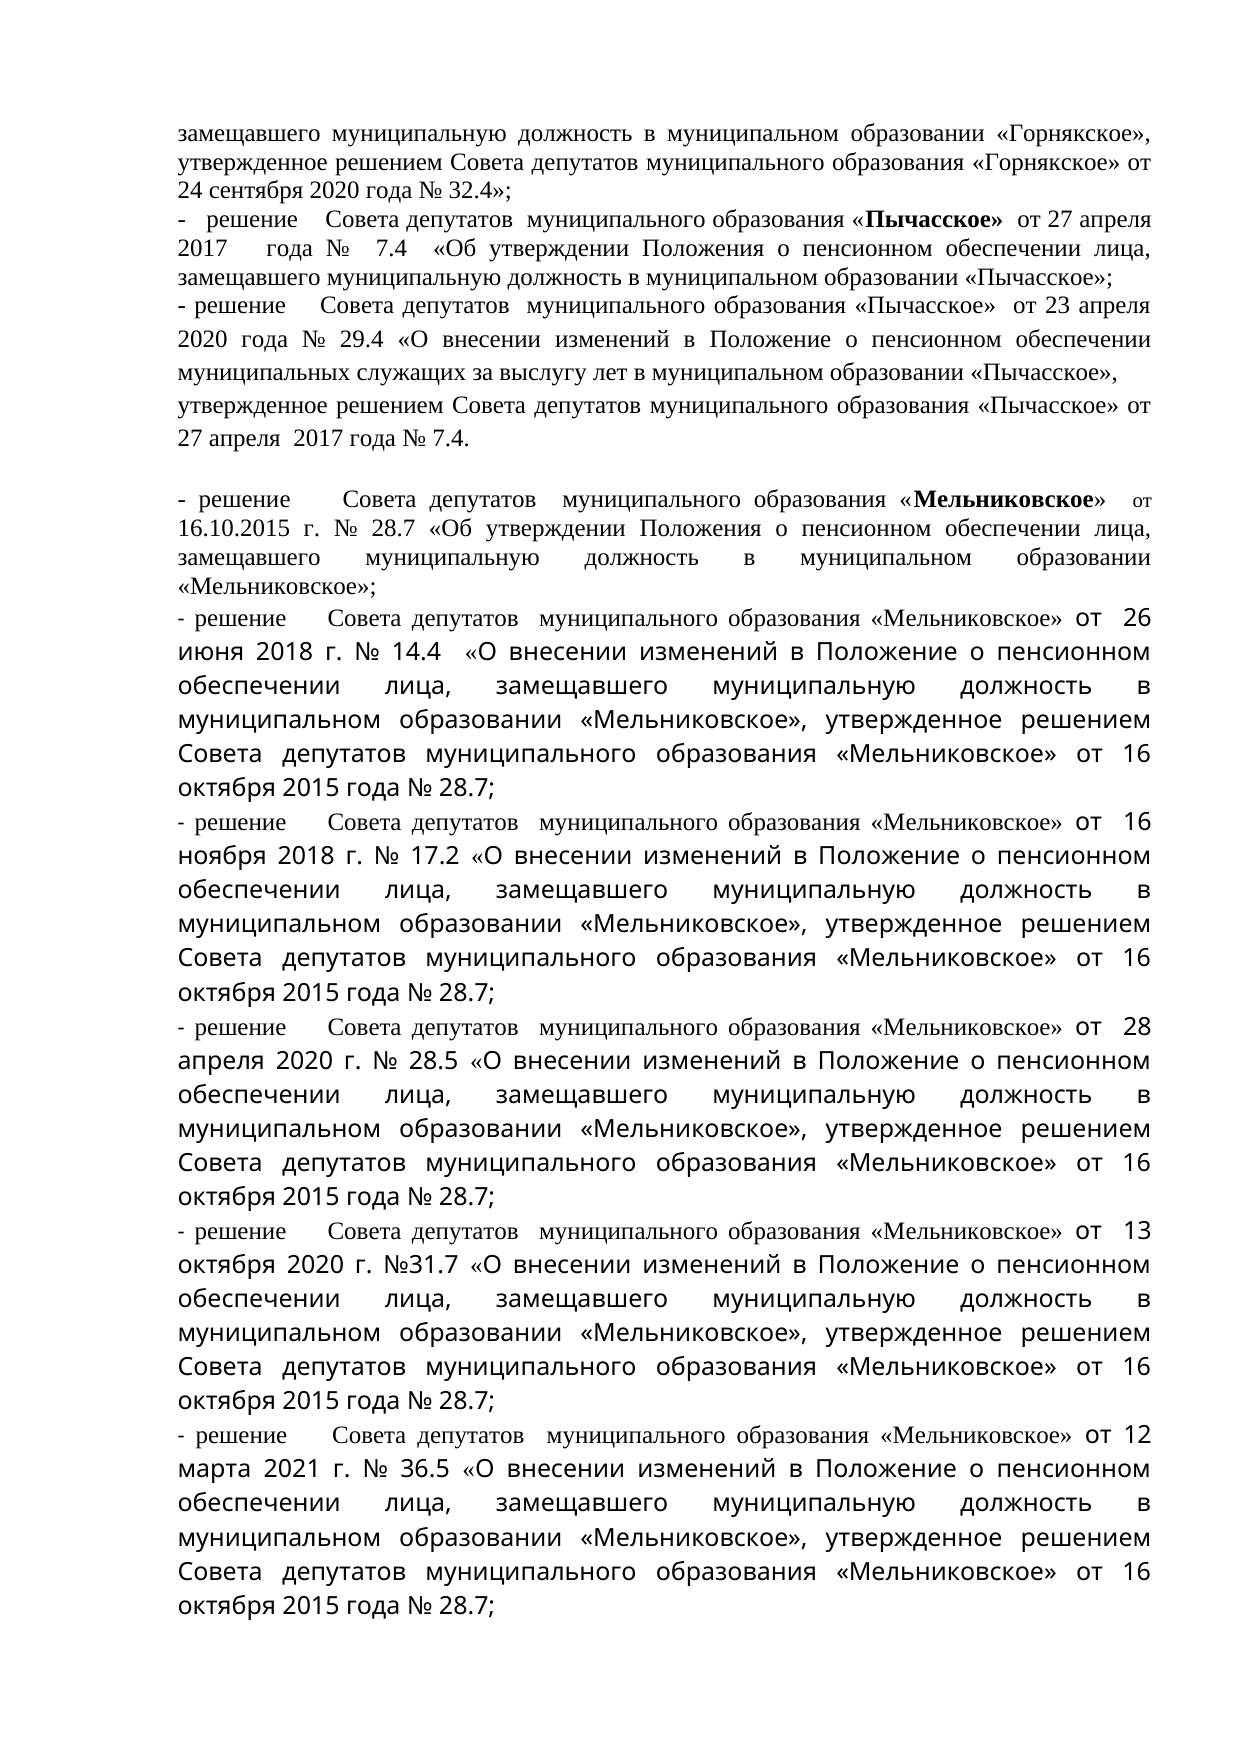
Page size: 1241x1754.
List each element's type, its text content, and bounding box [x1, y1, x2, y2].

text - решение Совета депутатов муниципального образования «Мельниковское» от 26 июня 2018 г. № 14.4 «О внесении изменений в Положение о пенсионном обеспечении лица, замещавшего муниципальную должность в муниципальном образовании «Мельниковское», утвержденное решением Совета депутатов муниципального образования «Мельниковское» от 16 октября 2015 года № 28.7; [177, 599, 1152, 804]
text - решение Совета депутатов муниципального образования «Мельниковское» от 28 апреля 2020 г. № 28.5 «О внесении изменений в Положение о пенсионном обеспечении лица, замещавшего муниципальную должность в муниципальном образовании «Мельниковское», утвержденное решением Совета депутатов муниципального образования «Мельниковское» от 16 октября 2015 года № 28.7; [177, 1008, 1152, 1213]
text - решение Совета депутатов муниципального образования «Пычасское» от 27 апреля 2017 года № 7.4 «Об утверждении Положения о пенсионном обеспечении лица, замещавшего муниципальную должность в муниципальном образовании «Пычасское»; [177, 204, 1152, 291]
text - решение Совета депутатов муниципального образования «Мельниковское» от 16 ноября 2018 г. № 17.2 «О внесении изменений в Положение о пенсионном обеспечении лица, замещавшего муниципальную должность в муниципальном образовании «Мельниковское», утвержденное решением Совета депутатов муниципального образования «Мельниковское» от 16 октября 2015 года № 28.7; [177, 804, 1152, 1008]
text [177, 118, 1152, 204]
text утвержденное решением Совета депутатов муниципального образования «Пычасское» от 27 апреля 2017 года № 7.4. [177, 390, 1152, 451]
text - решение Совета депутатов муниципального образования «Мельниковское» от 16.10.. № 28.7 «Об утверждении Положения о пенсионном обеспечении лица, замещавшего муниципальную должность в муниципальном образовании «Мельниковское»; [177, 484, 1152, 599]
text - решение Совета депутатов муниципального образования «Мельниковское» от 13 октября 2020 г. №31.7 «О внесении изменений в Положение о пенсионном обеспечении лица, замещавшего муниципальную должность в муниципальном образовании «Мельниковское», утвержденное решением Совета депутатов муниципального образования «Мельниковское» от 16 октября 2015 года № 28.7; [177, 1213, 1152, 1417]
text - решение Совета депутатов муниципального образования «Мельниковское» от 12 марта 2021 г. № 36.5 «О внесении изменений в Положение о пенсионном обеспечении лица, замещавшего муниципальную должность в муниципальном образовании «Мельниковское», утвержденное решением Совета депутатов муниципального образования «Мельниковское» от 16 октября 2015 года № 28.7; [177, 1417, 1152, 1621]
text - решение Совета депутатов муниципального образования «Пычасское» от 23 апреля 2020 года № 29.4 «О внесении изменений в Положение о пенсионном обеспечении муниципальных служащих за выслугу лет в муниципальном образовании «Пычасское», [177, 291, 1152, 385]
